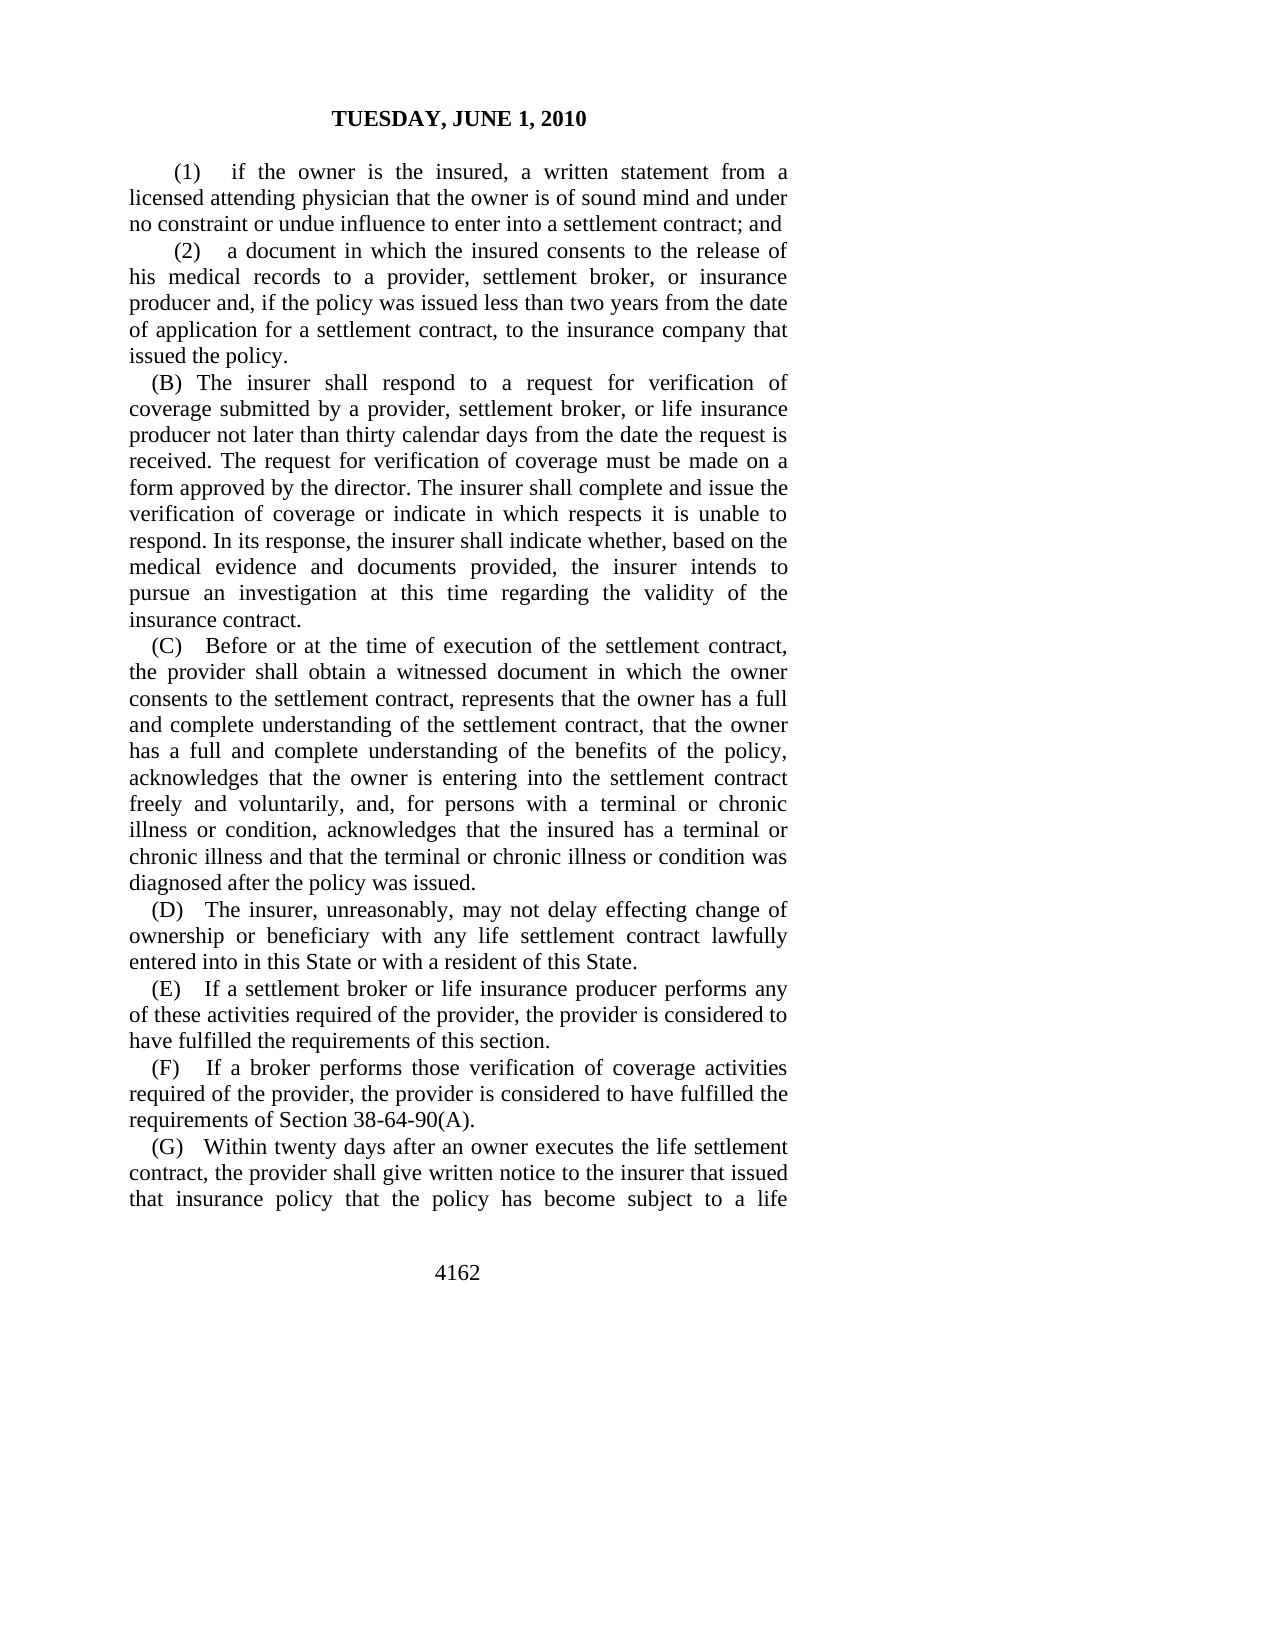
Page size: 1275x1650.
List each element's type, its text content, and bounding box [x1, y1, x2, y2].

text (D) The insurer, unreasonably, may not delay effecting change of ownership or beneficiary with any life settlement contract lawfully entered into in this State or with a resident of this State. [129, 896, 789, 975]
text (C) Before or at the time of execution of the settlement contract, the provider shall obtain a witnessed document in which the owner consents to the settlement contract, represents that the owner has a full and complete understanding of the settlement contract, that the owner has a full and complete understanding of the benefits of the policy, acknowledges that the owner is entering into the settlement contract freely and voluntarily, and, for persons with a terminal or chronic illness or condition, acknowledges that the insured has a terminal or chronic illness and that the terminal or chronic illness or condition was diagnosed after the policy was issued. [129, 632, 789, 896]
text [129, 1133, 789, 1212]
text (1) if the owner is the insured, a written statement from a licensed attending physician that the owner is of sound mind and under no constraint or undue influence to enter into a settlement contract; and [129, 158, 789, 237]
text (B) The insurer shall respond to a request for verification of coverage submitted by a provider, settlement broker, or life insurance producer not later than thirty calendar days from the date the request is received. The request for verification of coverage must be made on a form approved by the director. The insurer shall complete and issue the verification of coverage or indicate in which respects it is unable to respond. In its response, the insurer shall indicate whether, based on the medical evidence and documents provided, the insurer intends to pursue an investigation at this time regarding the validity of the insurance contract. [129, 368, 789, 632]
text (E) If a settlement broker or life insurance producer performs any of these activities required of the provider, the provider is considered to have fulfilled the requirements of this section. [129, 975, 789, 1054]
text (F) If a broker performs those verification of coverage activities required of the provider, the provider is considered to have fulfilled the requirements of Section 38-64-90(A). [129, 1054, 789, 1133]
text (2) a document in which the insured consents to the release of his medical records to a provider, settlement broker, or insurance producer and, if the policy was issued less than two years from the date of application for a settlement contract, to the insurance company that issued the policy. [129, 237, 789, 368]
